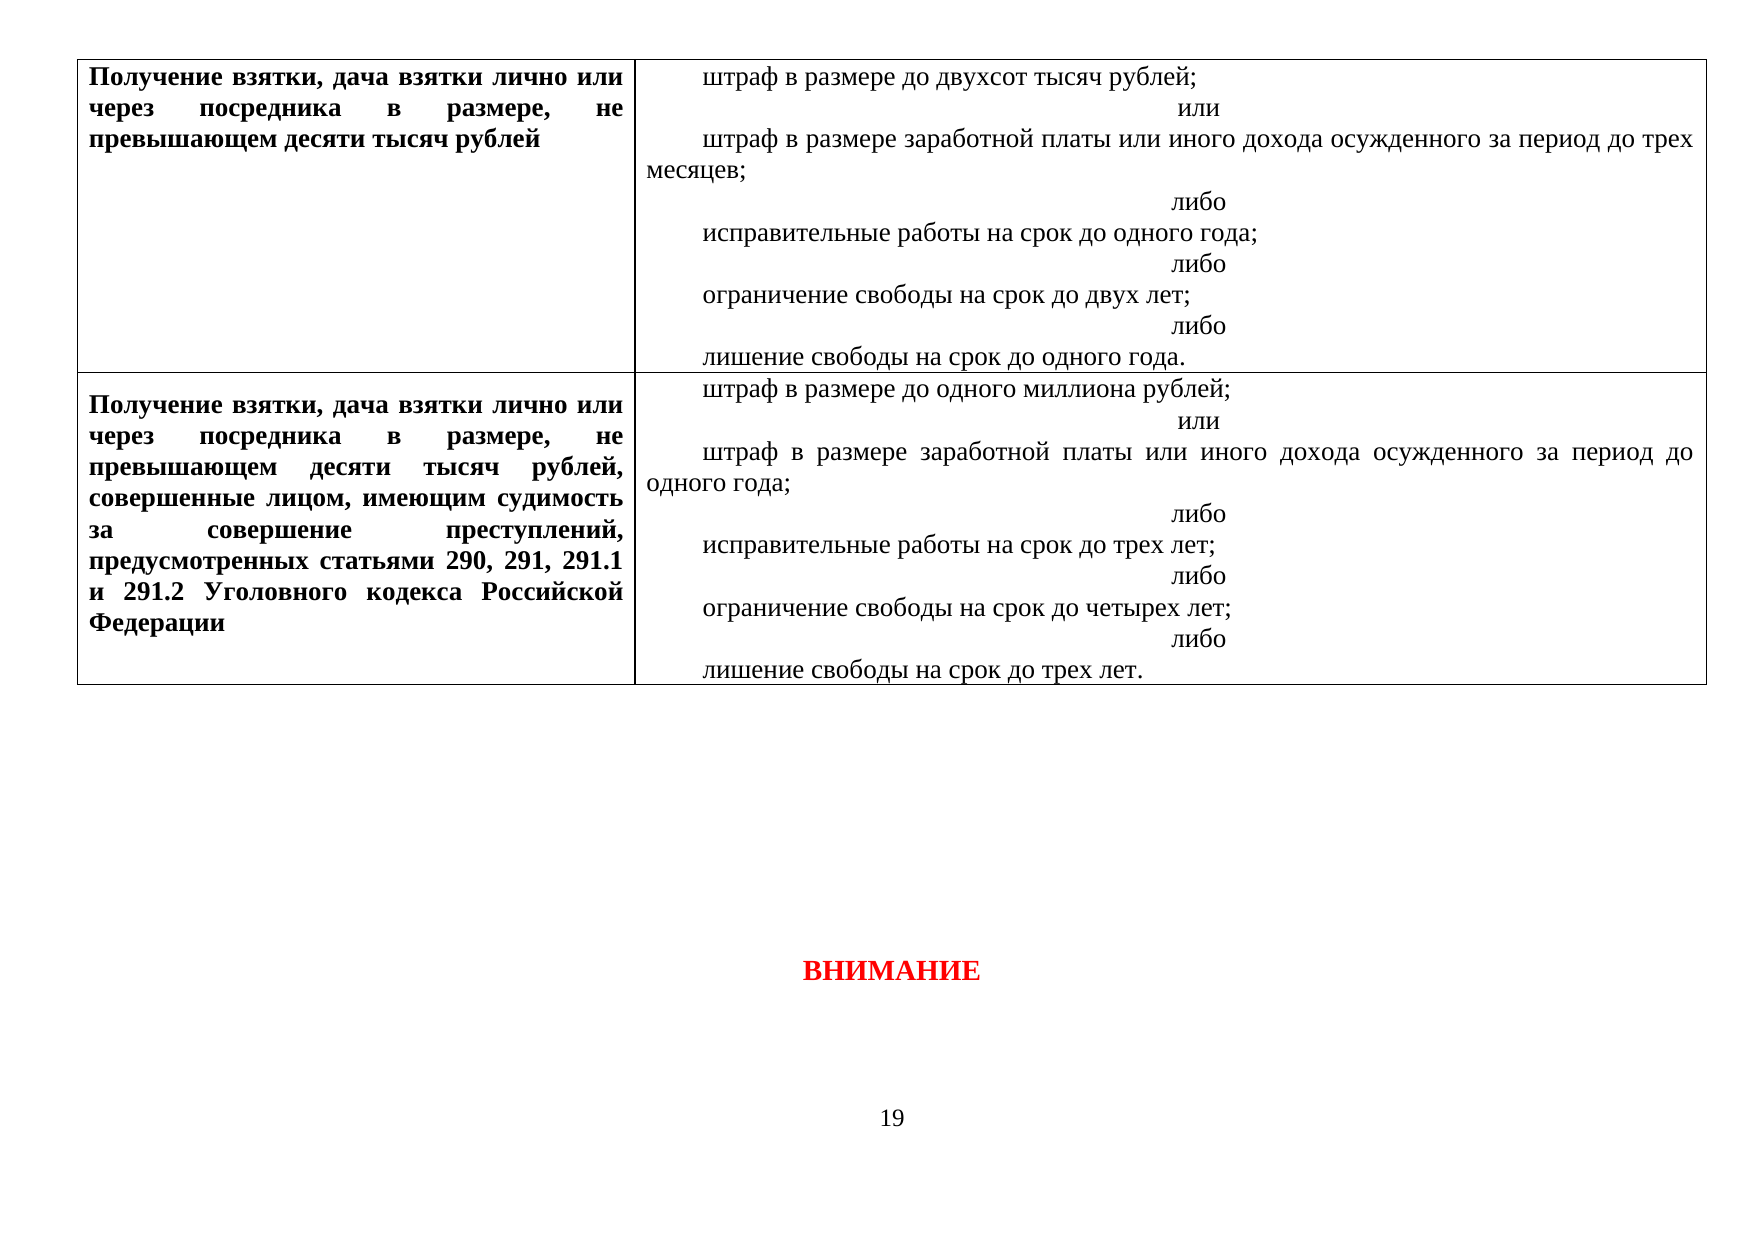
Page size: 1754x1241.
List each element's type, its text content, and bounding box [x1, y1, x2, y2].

table_cell штраф в размере до двухсот тысяч рублей; или штраф в размере заработной платы или иного дохода осужденного за период до трех месяцев; либо исправительные работы на срок до одного года; либо ограничение свободы на срок до двух лет; либо лишение свободы на срок до одного года. [636, 60, 1706, 372]
text ВНИМАНИЕ [89, 953, 1695, 987]
table_cell Получение взятки, дача взятки лично или через посредника в размере, не превышающем десяти тысяч рублей, совершенные лицом, имеющим судимость за совершение преступлений, предусмотренных статьями 290, 291, 291.1 и 291.2 Уголовного кодекса Российской Федерации [78, 373, 634, 684]
table_cell штраф в размере до одного миллиона рублей; или штраф в размере заработной платы или иного дохода осужденного за период до одного года; либо исправительные работы на срок до трех лет; либо ограничение свободы на срок до четырех лет; либо лишение свободы на срок до трех лет. [636, 373, 1706, 684]
table_cell Получение взятки, дача взятки лично или через посредника в размере, не превышающем десяти тысяч рублей [78, 60, 634, 372]
